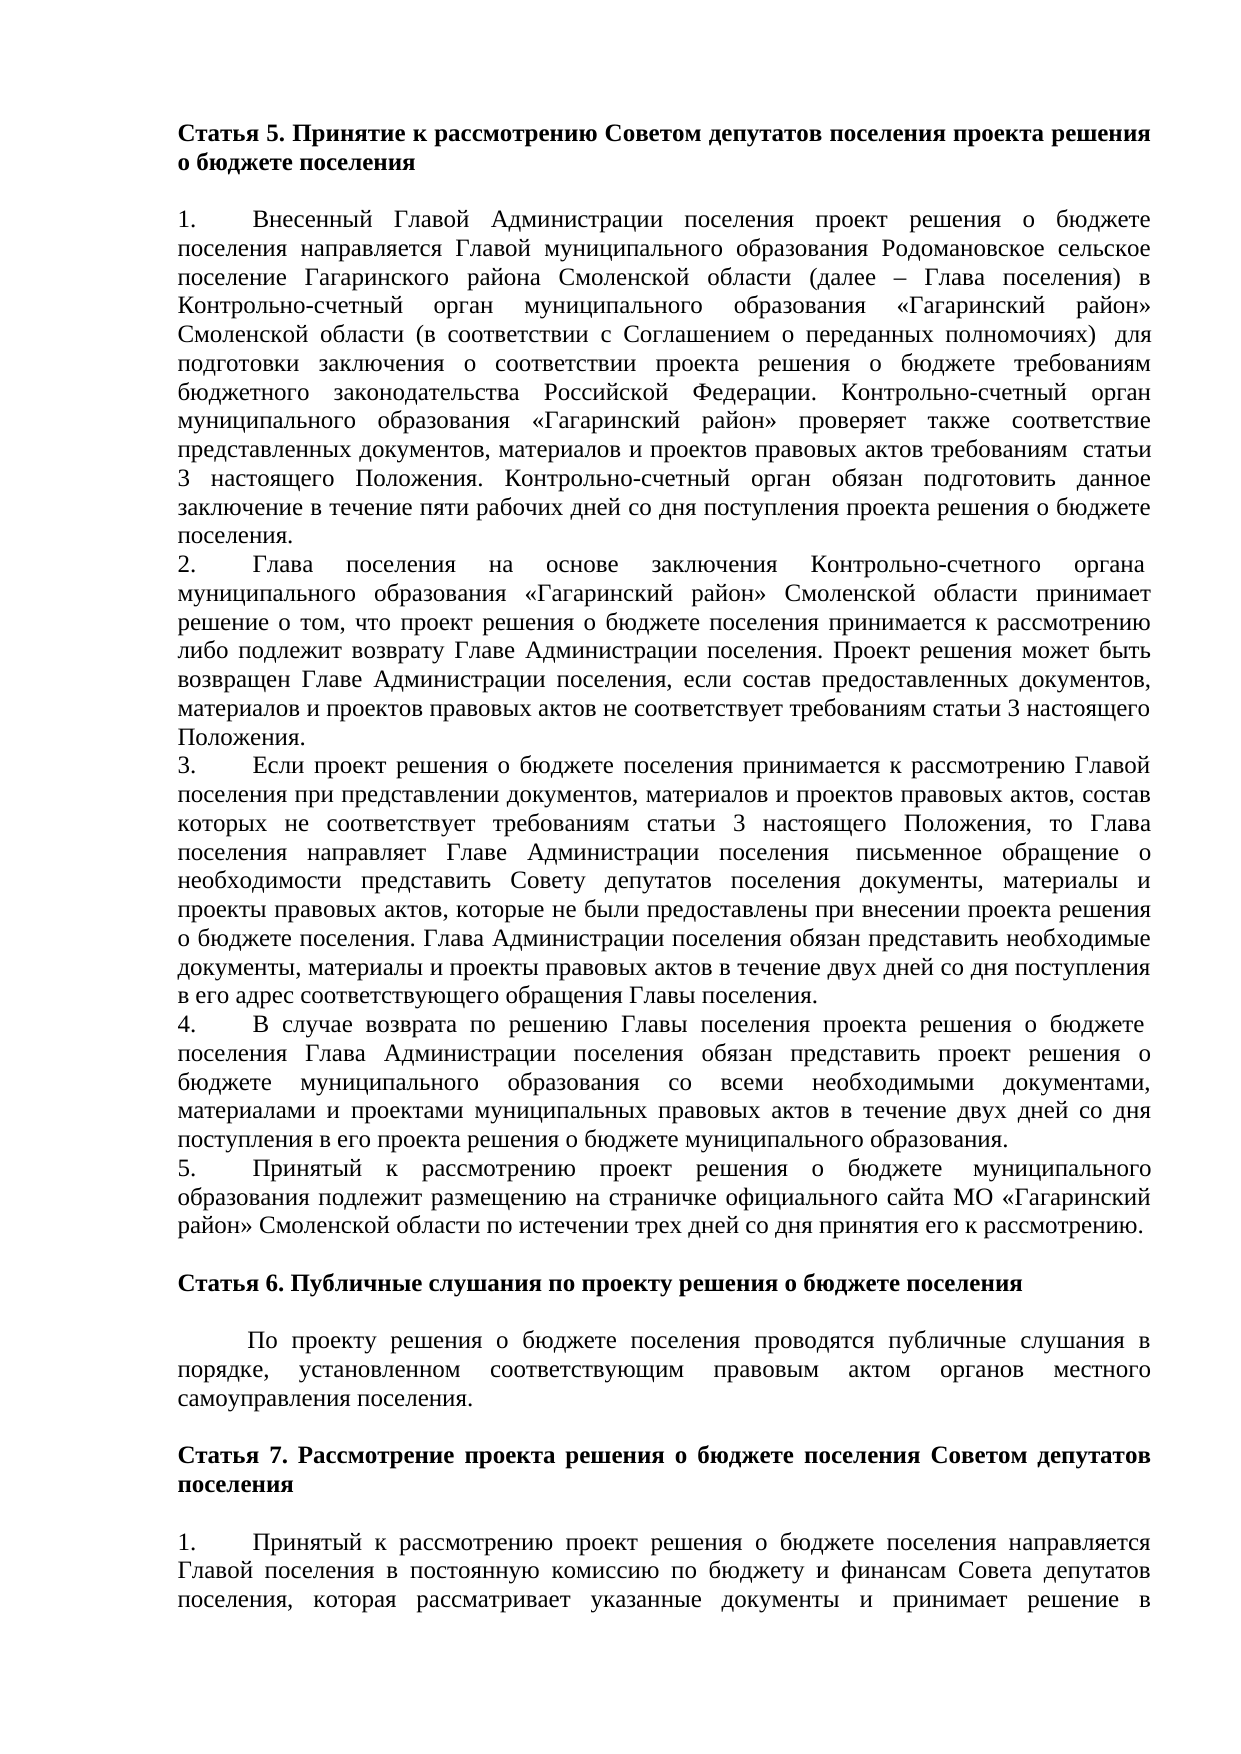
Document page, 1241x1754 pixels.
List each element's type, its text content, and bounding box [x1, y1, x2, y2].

list Если проект решения о бюджете поселения принимается к рассмотрению Главой поселения при представлении документов, материалов и проектов правовых актов, состав которых не соответствует требованиям статьи 3 настоящего Положения, то Глава поселения направляет Главе Администрации поселения письменное обращение о необходимости представить Совету депутатов поселения документы, материалы и проекты правовых актов, которые не были предоставлены при внесении проекта решения о бюджете поселения. Глава Администрации поселения обязан представить необходимые документы, материалы и проекты правовых актов в течение двух дней со дня поступления в его адрес соответствующего обращения Главы поселения. [177, 751, 1152, 1009]
list Принятый к рассмотрению проект решения о бюджете муниципального образования подлежит размещению на страничке официального сайта МО «Гагаринский район» Смоленской области по истечении трех дней со дня принятия его к рассмотрению. [177, 1153, 1152, 1239]
text По проекту решения о бюджете поселения проводятся публичные слушания в порядке, установленном соответствующим правовым актом органов местного самоуправления поселения. [177, 1326, 1152, 1412]
list В случае возврата по решению Главы поселения проекта решения о бюджете поселения Глава Администрации поселения обязан представить проект решения о бюджете муниципального образования со всеми необходимыми документами, материалами и проектами муниципальных правовых актов в течение двух дней со дня поступления в его проекта решения о бюджете муниципального образования. [177, 1009, 1152, 1153]
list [177, 1527, 1152, 1613]
text Статья 7. Рассмотрение проекта решения о бюджете поселения Советом депутатов поселения [177, 1441, 1152, 1498]
list Внесенный Главой Администрации поселения проект решения о бюджете поселения направляется Главой муниципального образования Родомановское сельское поселение Гагаринского района Смоленской области (далее – Глава поселения) в Контрольно-счетный орган муниципального образования «Гагаринский район» Смоленской области (в соответствии с Соглашением о переданных полномочиях) для подготовки заключения о соответствии проекта решения о бюджете требованиям бюджетного законодательства Российской Федерации. Контрольно-счетный орган муниципального образования «Гагаринский район» проверяет также соответствие представленных документов, материалов и проектов правовых актов требованиям статьи 3 настоящего Положения. Контрольно-счетный орган обязан подготовить данное заключение в течение пяти рабочих дней со дня поступления проекта решения о бюджете поселения. [177, 204, 1152, 549]
list Глава поселения на основе заключения Контрольно-счетного органа муниципального образования «Гагаринский район» Смоленской области принимает решение о том, что проект решения о бюджете поселения принимается к рассмотрению либо подлежит возврату Главе Администрации поселения. Проект решения может быть возвращен Главе Администрации поселения, если состав предоставленных документов, материалов и проектов правовых актов не соответствует требованиям статьи 3 настоящего Положения. [177, 549, 1152, 751]
text Статья 5. Принятие к рассмотрению Советом депутатов поселения проекта решения о бюджете поселения [177, 118, 1152, 176]
text Статья 6. Публичные слушания по проекту решения о бюджете поселения [177, 1268, 1152, 1297]
